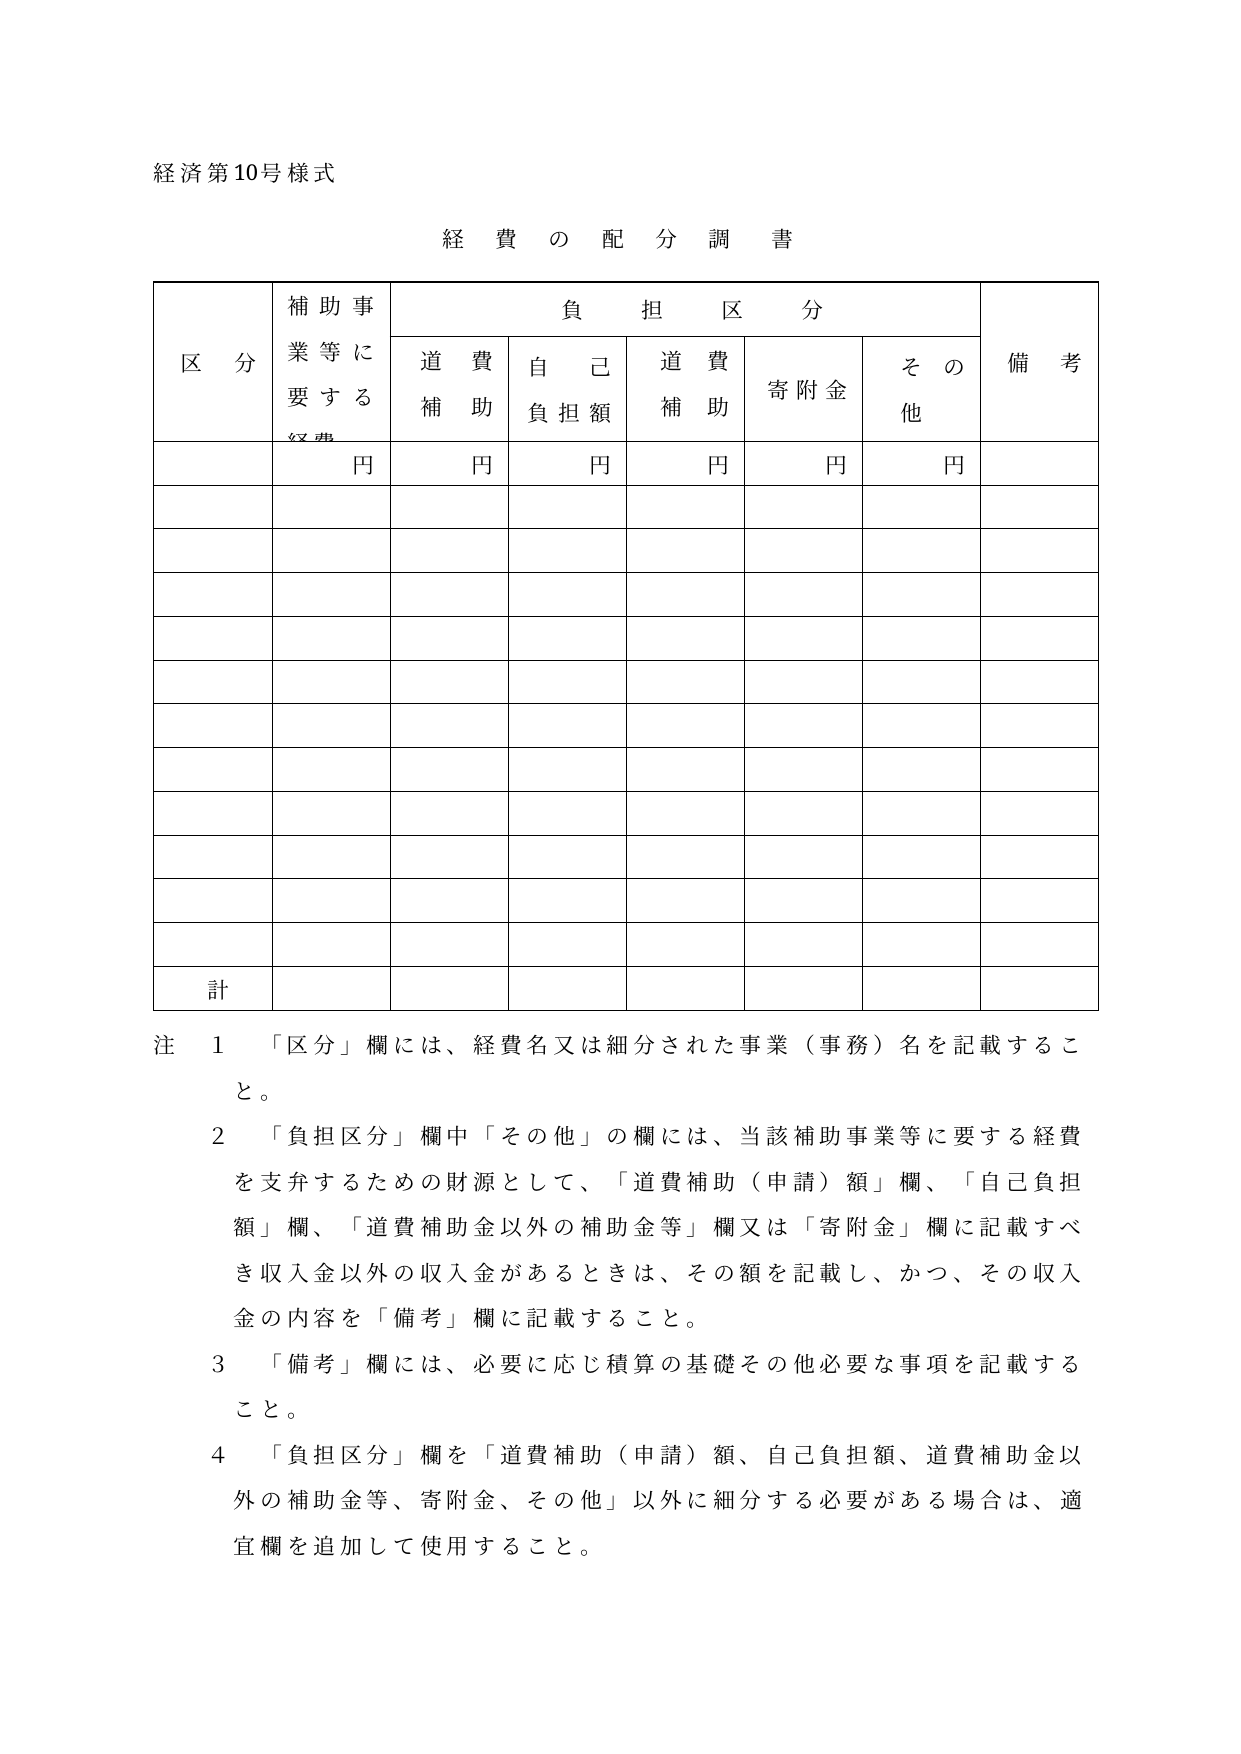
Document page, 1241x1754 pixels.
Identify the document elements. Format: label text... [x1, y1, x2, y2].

table_cell [981, 442, 1098, 484]
table_cell [863, 573, 980, 616]
table_cell [981, 529, 1098, 572]
table_cell [745, 923, 862, 966]
table_cell [154, 486, 272, 528]
table_cell [509, 748, 626, 791]
text ２ 「負担区分」欄中「その他」の欄には、当該補助事業等に要する経費を支弁するための財源として、「道費補助（申請）額」欄、「自己負担額」欄、「道費補助金以外の補助金等」欄又は「寄附金」欄に記載すべき収入金以外の収入金があるときは、その額を記載し、かつ、その収入金の内容を「備考」欄に記載すること。 [201, 1112, 1087, 1340]
table_cell [863, 704, 980, 747]
table_cell [391, 529, 508, 572]
table_cell [273, 617, 390, 659]
table_cell [391, 923, 508, 966]
table_cell [981, 704, 1098, 747]
table_cell [863, 836, 980, 878]
table_cell [981, 836, 1098, 878]
table_cell [981, 792, 1098, 834]
table_cell [627, 573, 744, 616]
table_cell [391, 748, 508, 791]
table_cell [863, 748, 980, 791]
table_cell [627, 704, 744, 747]
table_cell [391, 967, 508, 1009]
table_cell [627, 923, 744, 966]
table_cell [627, 617, 744, 659]
table_cell 道費補助(申請)額 [391, 337, 508, 441]
table_cell [273, 967, 390, 1009]
table_cell [509, 573, 626, 616]
table_cell [627, 486, 744, 528]
table_cell [509, 486, 626, 528]
table_cell [981, 967, 1098, 1009]
table_cell 道費補助金以外の補助金等 の額 [627, 337, 744, 441]
table_cell [627, 967, 744, 1009]
text ４ 「負担区分」欄を「道費補助（申請）額、自己負担額、道費補助金以外の補助金等、寄附金、その他」以外に細分する必要がある場合は、適宜欄を追加して使用すること。 [201, 1431, 1087, 1568]
table_cell [745, 836, 862, 878]
table_cell [509, 617, 626, 659]
table_cell [154, 617, 272, 659]
table_cell [627, 879, 744, 922]
table_cell [863, 529, 980, 572]
table_cell [509, 704, 626, 747]
table_cell [509, 879, 626, 922]
table_cell [863, 661, 980, 703]
table_cell [745, 486, 862, 528]
table_cell [273, 836, 390, 878]
table_cell [627, 661, 744, 703]
table_cell [745, 704, 862, 747]
table_cell [509, 792, 626, 834]
table_cell [273, 923, 390, 966]
table_cell [391, 661, 508, 703]
table_cell [391, 704, 508, 747]
text 経費の配分調書 [153, 215, 1087, 261]
table_cell [745, 748, 862, 791]
table_cell [273, 573, 390, 616]
table_cell 円 [273, 442, 390, 484]
table_header 負 担 区 分 [391, 283, 980, 336]
table_cell [981, 923, 1098, 966]
table_cell [863, 617, 980, 659]
table_cell [627, 836, 744, 878]
table_cell 寄附金 [745, 337, 862, 441]
table_cell [154, 661, 272, 703]
table_cell [863, 879, 980, 922]
table_cell [745, 573, 862, 616]
table_cell [509, 836, 626, 878]
table_cell [154, 792, 272, 834]
table_cell [273, 529, 390, 572]
table_cell [273, 661, 390, 703]
table_cell 円 [745, 442, 862, 484]
table_cell [745, 967, 862, 1009]
table_cell [273, 748, 390, 791]
table_cell [154, 836, 272, 878]
table_cell [981, 748, 1098, 791]
table_cell [154, 573, 272, 616]
table_cell [391, 573, 508, 616]
table_cell [509, 661, 626, 703]
table_cell [745, 879, 862, 922]
table_cell 円 [627, 442, 744, 484]
table_cell [273, 486, 390, 528]
table_cell [745, 529, 862, 572]
table_cell その他 [863, 337, 980, 441]
table_cell [981, 617, 1098, 659]
table_cell [509, 967, 626, 1009]
table_cell [745, 661, 862, 703]
table_cell [981, 661, 1098, 703]
table_header 区分 [154, 283, 272, 441]
table_cell [391, 617, 508, 659]
table_cell [627, 529, 744, 572]
table_cell [745, 617, 862, 659]
table_cell [273, 792, 390, 834]
table_cell [981, 486, 1098, 528]
table_cell [391, 836, 508, 878]
table_cell 円 [509, 442, 626, 484]
table_cell [154, 879, 272, 922]
table_cell [863, 967, 980, 1009]
table_cell [509, 923, 626, 966]
table_cell [154, 923, 272, 966]
text ３ 「備考」欄には、必要に応じ積算の基礎その他必要な事項を記載すること。 [201, 1340, 1087, 1431]
table_cell [509, 529, 626, 572]
table_cell [391, 792, 508, 834]
table_cell [391, 879, 508, 922]
text 注 １ 「区分」欄には、経費名又は細分された事業（事務）名を記載すること。 [153, 1021, 1087, 1112]
table_cell [273, 704, 390, 747]
table_cell [981, 879, 1098, 922]
table_cell [391, 486, 508, 528]
table_cell 円 [863, 442, 980, 484]
table_cell [627, 748, 744, 791]
table_header 補助事業等に要する経費 [273, 283, 390, 441]
table_header 備 考 [981, 283, 1098, 441]
table_cell [863, 923, 980, 966]
table_cell 計 [154, 967, 272, 1009]
table_cell [627, 792, 744, 834]
table_cell [154, 748, 272, 791]
table_cell [273, 879, 390, 922]
table_cell 自己 負担額 [509, 337, 626, 441]
table_cell [154, 529, 272, 572]
table_cell 円 [391, 442, 508, 484]
table_cell [863, 792, 980, 834]
text 経済第10号様式 [153, 149, 1087, 194]
table_cell [745, 792, 862, 834]
table_cell [863, 486, 980, 528]
table_cell [981, 573, 1098, 616]
table_cell [154, 704, 272, 747]
table_cell [154, 442, 272, 484]
